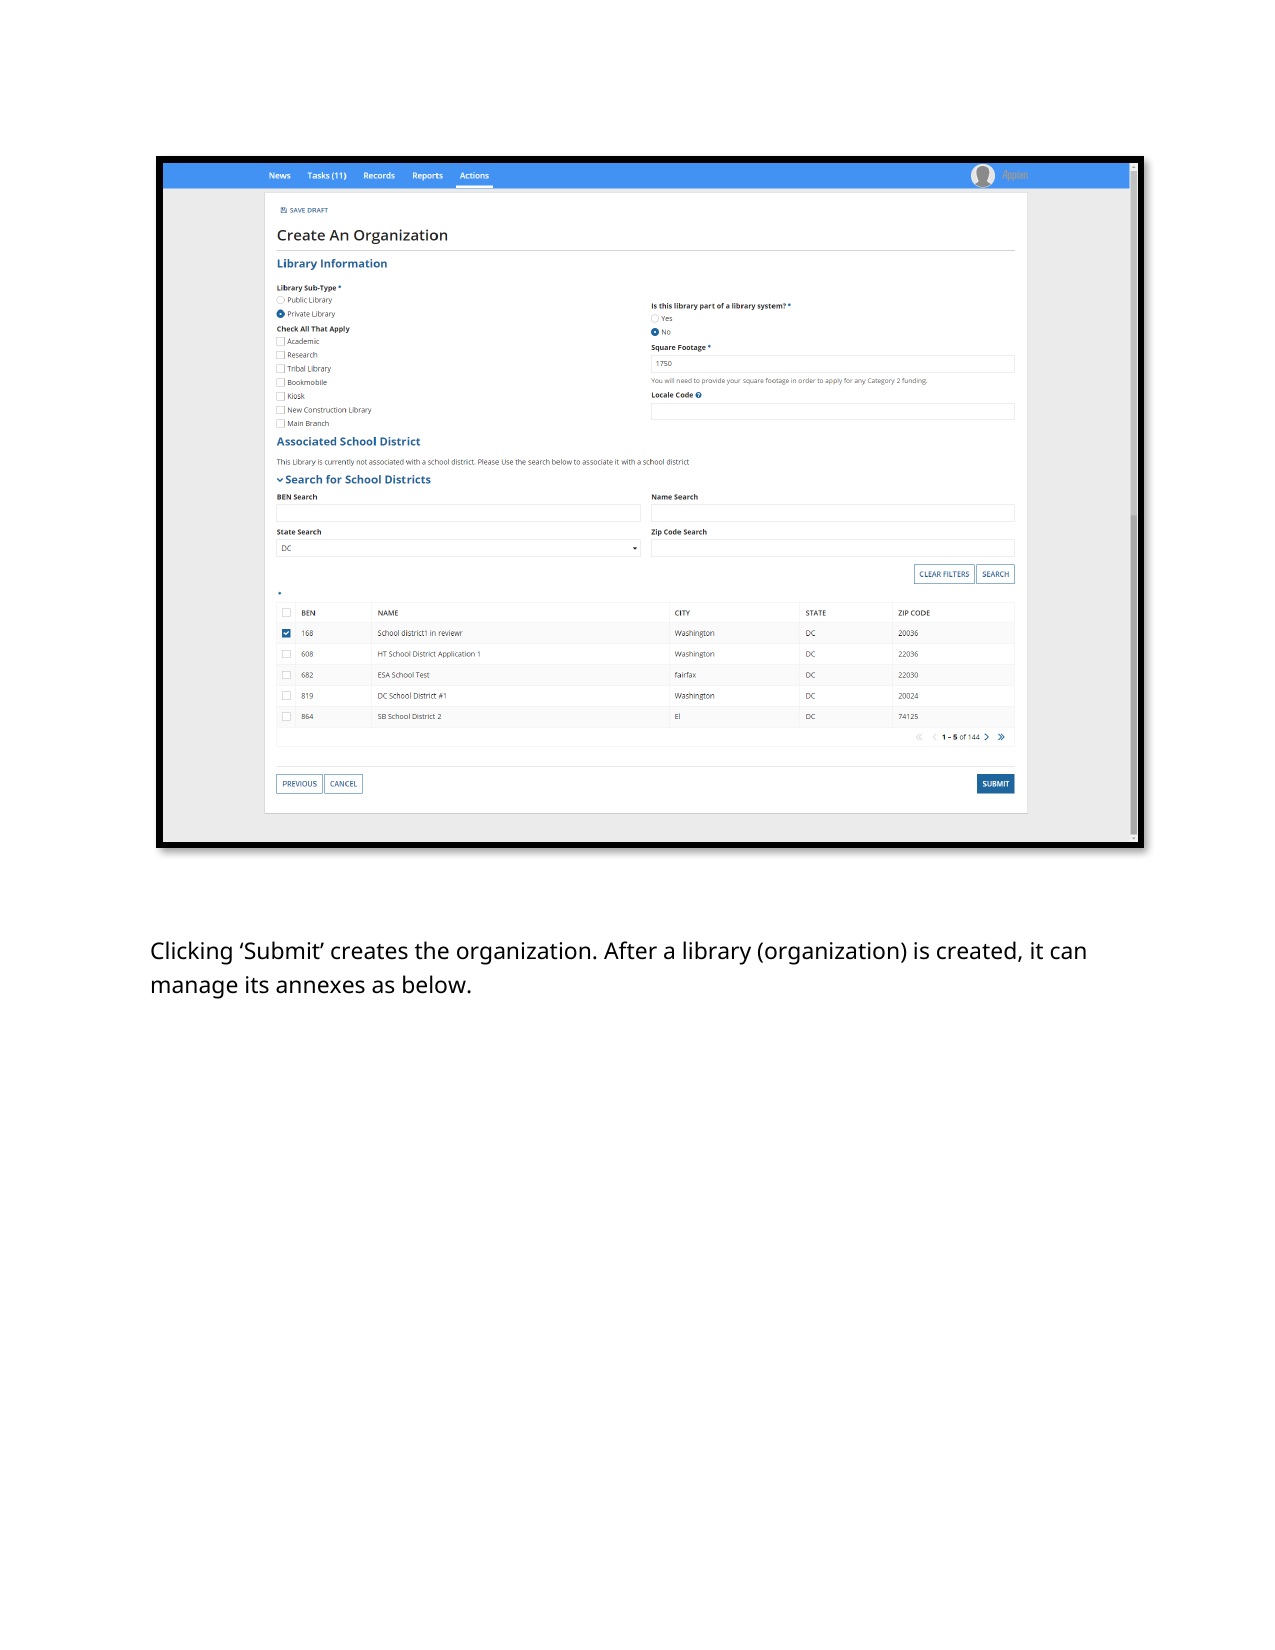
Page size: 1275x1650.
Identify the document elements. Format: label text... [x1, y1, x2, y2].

picture [163, 163, 1138, 842]
text Clicking ‘Submit’ creates the organization. After a library (organization) is created, it can manage its annexes as below. [150, 935, 1125, 1000]
